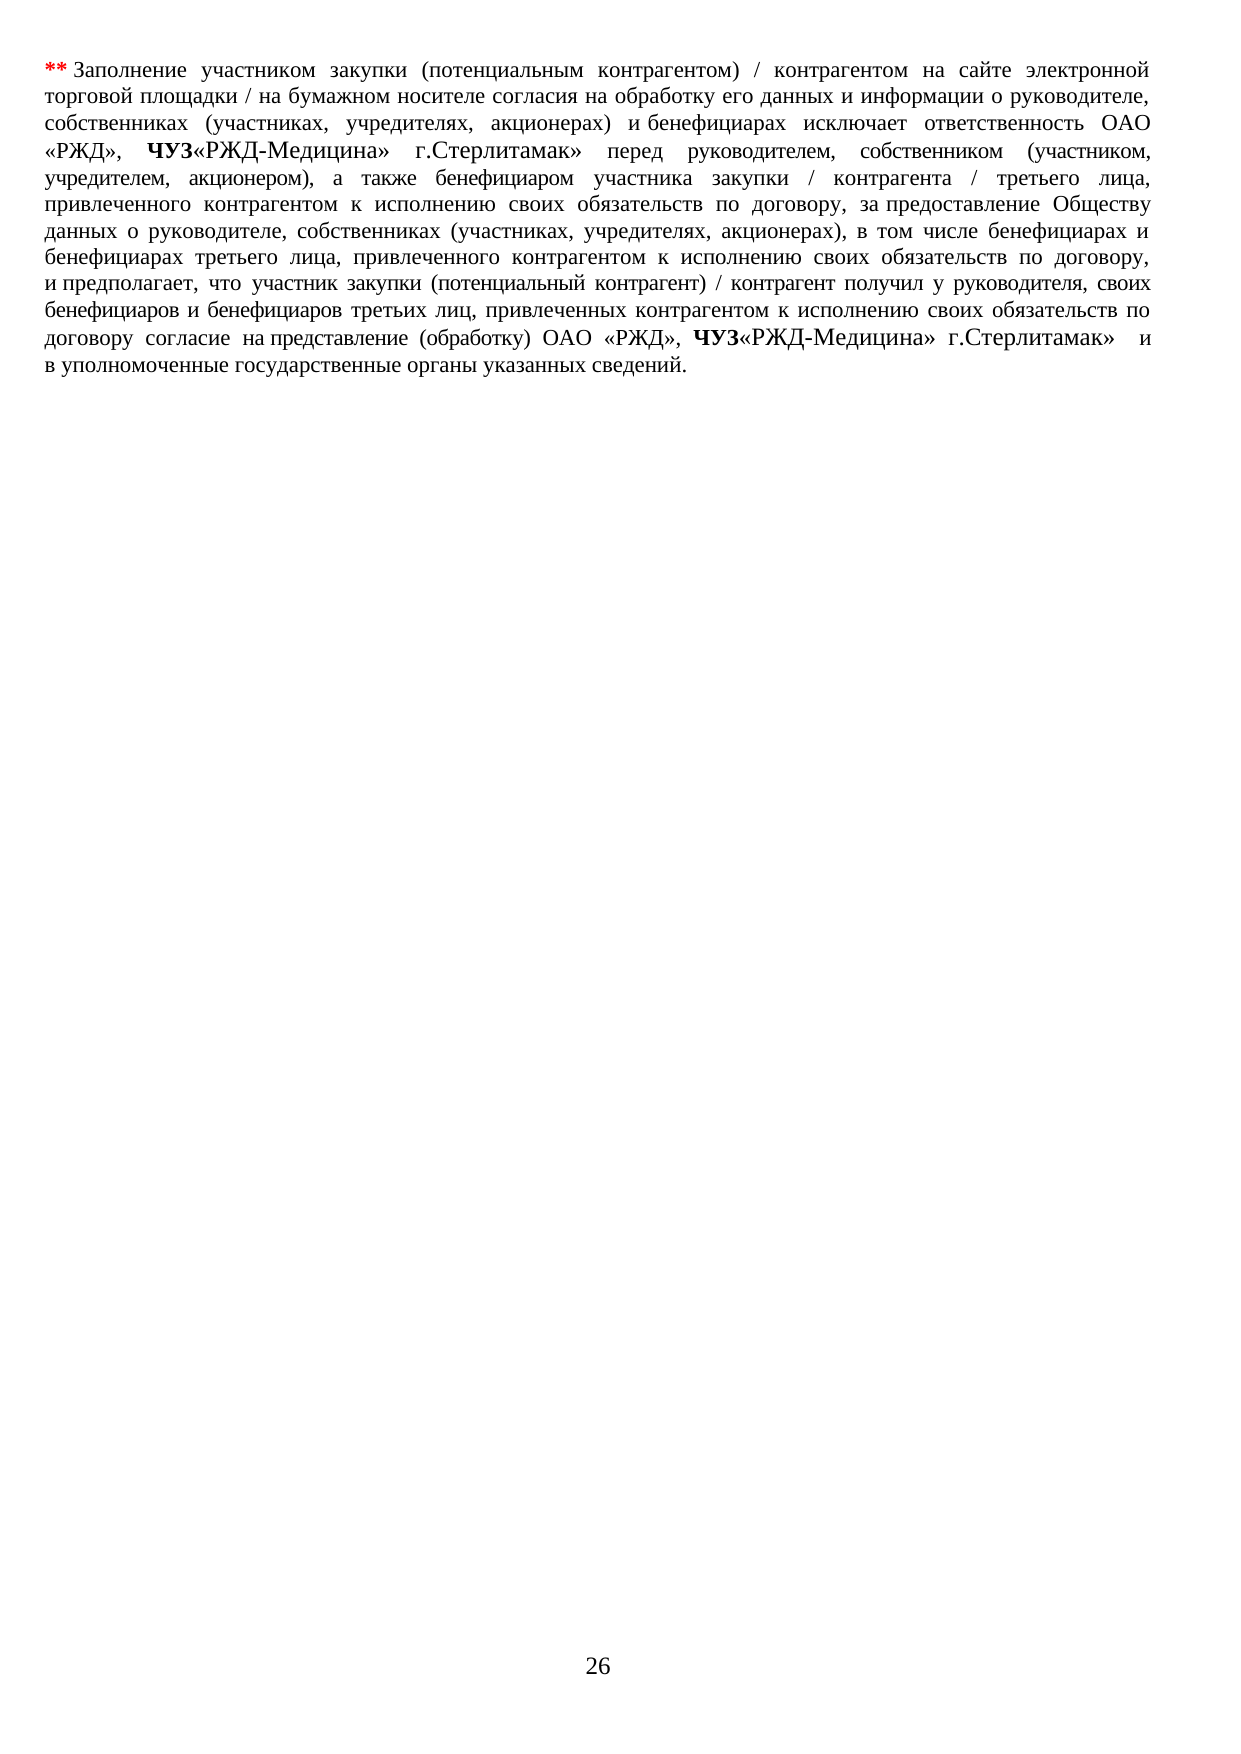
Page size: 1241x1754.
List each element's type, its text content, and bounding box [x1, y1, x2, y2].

text ** Заполнение участником закупки (потенциальным контрагентом) / контрагентом на сайте электронной торговой площадки / на бумажном носителе согласия на обработку его данных и информации о руководителе, собственниках (участниках, учредителях, акционерах) и бенефициарах исключает ответственность ОАО «РЖД», ЧУЗ«РЖД-Медицина» г.Стерлитамак» перед руководителем, собственником (участником, учредителем, акционером), а также бенефициаром участника закупки / контрагента / третьего лица, привлеченного контрагентом к исполнению своих обязательств по договору, за предоставление Обществу данных о руководителе, собственниках (участниках, учредителях, акционерах), в том числе бенефициарах и бенефициарах третьего лица, привлеченного контрагентом к исполнению своих обязательств по договору, и предполагает, что участник закупки (потенциальный контрагент) / контрагент получил у руководителя, своих бенефициаров и бенефициаров третьих лиц, привлеченных контрагентом к исполнению своих обязательств по договору согласие на представление (обработку) ОАО «РЖД», ЧУЗ«РЖД-Медицина» г.Стерлитамак» и в уполномоченные государственные органы указанных сведений. [44, 56, 1152, 377]
